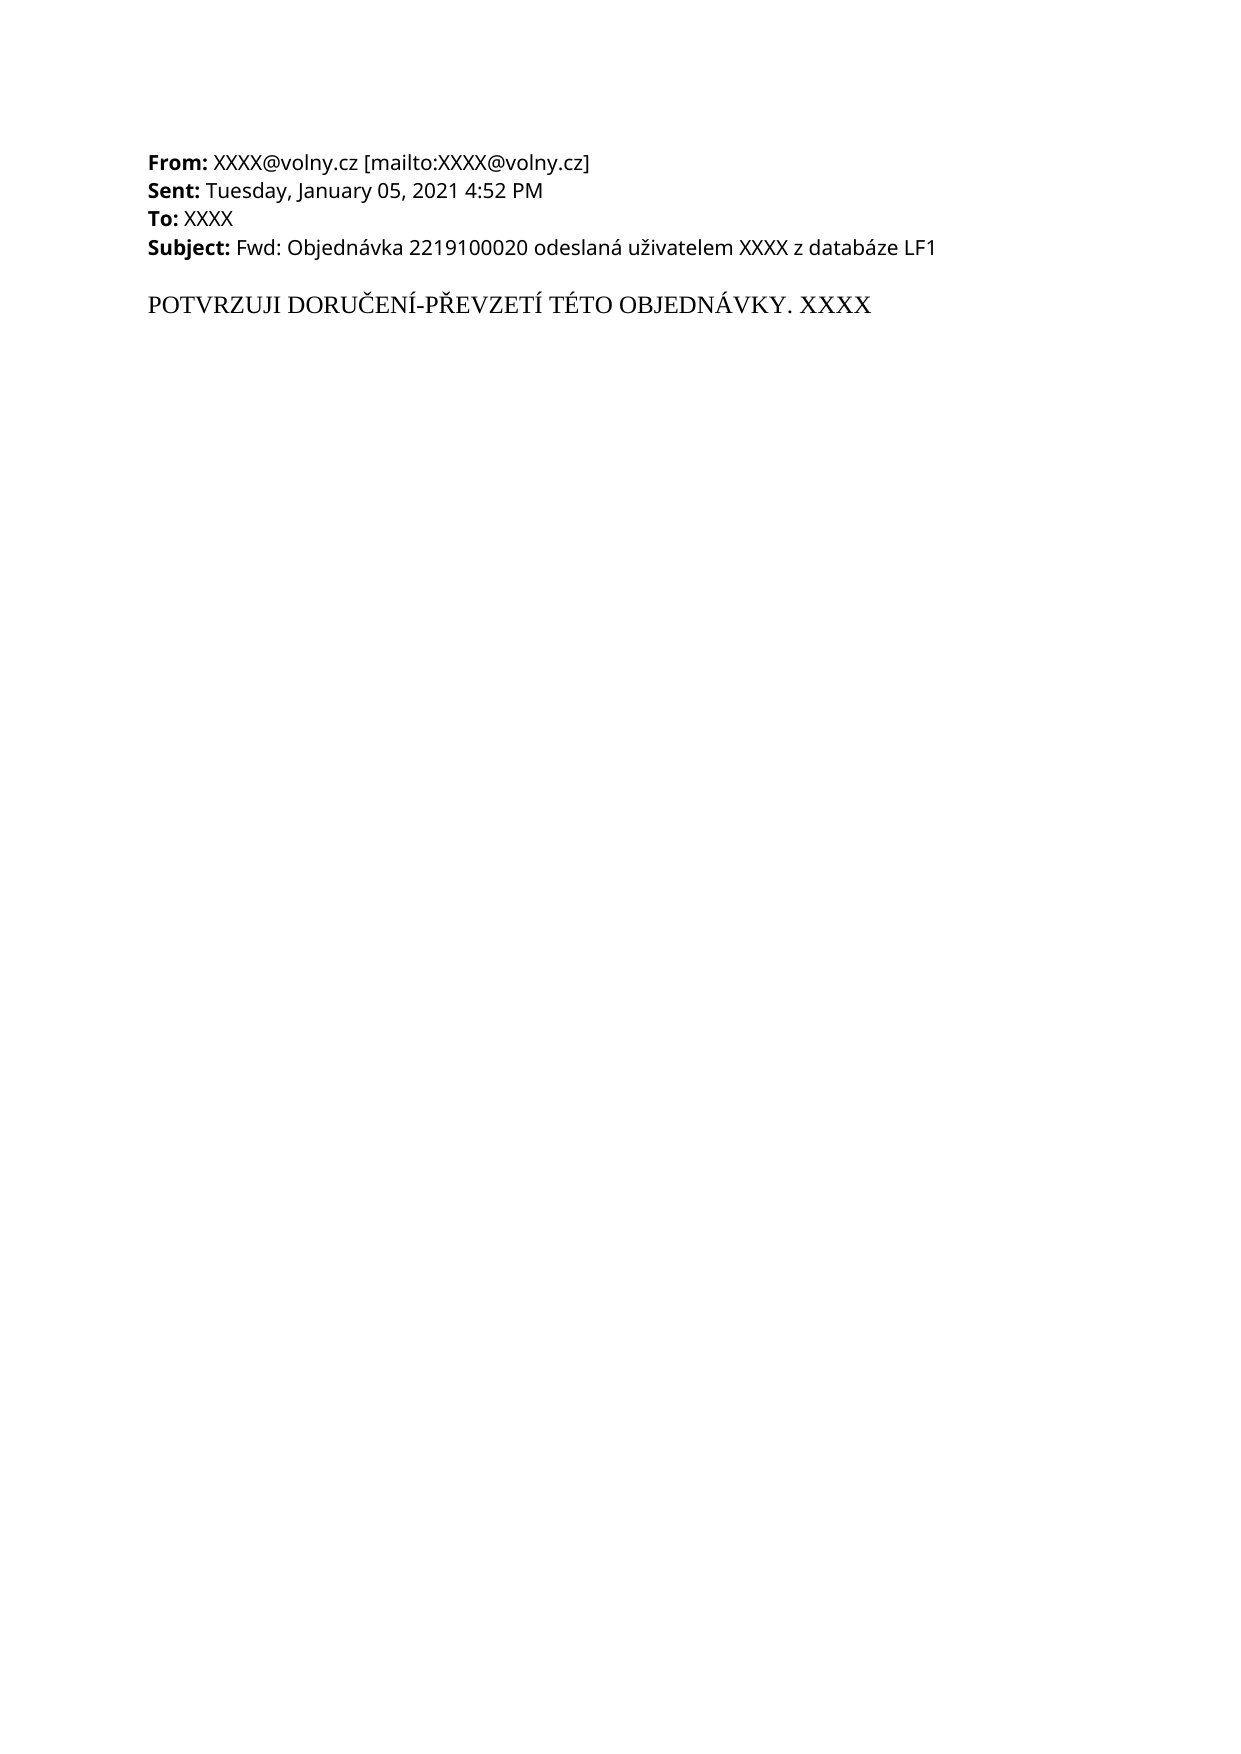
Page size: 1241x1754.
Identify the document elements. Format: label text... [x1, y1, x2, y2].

text POTVRZUJI DORUČENÍ-PŘEVZETÍ TÉTO OBJEDNÁVKY. XXXX [148, 290, 1093, 319]
text From: XXXX@volny.cz [mailto:XXXX@volny.cz] Sent: Tuesday, January 05, 2021 4:52 PM To: XXXX Subject: Fwd: Objednávka 2219100020 odeslaná uživatelem XXXX z databáze LF1 [148, 148, 1093, 261]
